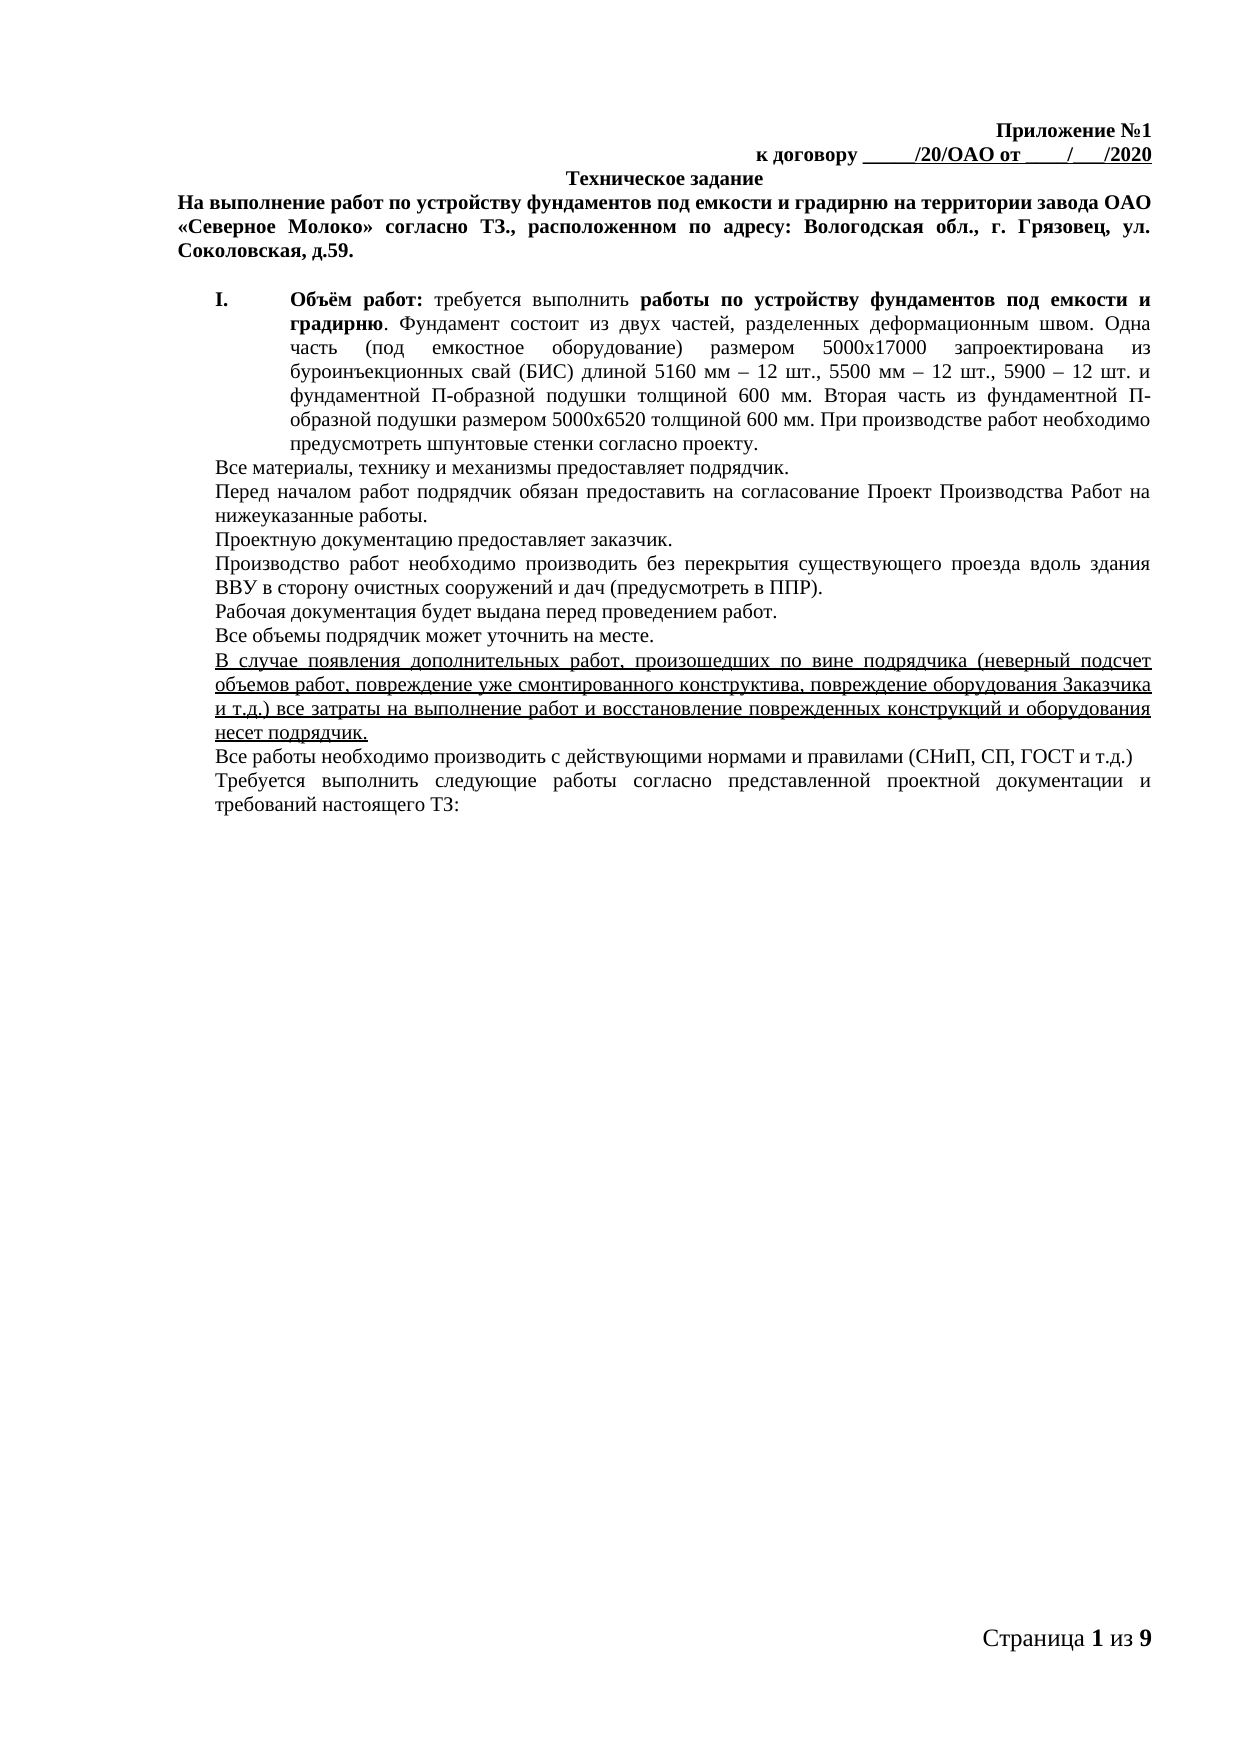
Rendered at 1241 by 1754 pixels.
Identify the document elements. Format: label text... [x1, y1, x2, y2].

text Требуется выполнить следующие работы согласно представленной проектной документации и требований настоящего ТЗ: [215, 768, 1152, 816]
text В случае появления дополнительных работ, произошедших по вине подрядчика (неверный подсчет объемов работ, повреждение уже смонтированного конструктива, повреждение оборудования Заказчика и т.д.) все затраты на выполнение работ и восстановление поврежденных конструкций и оборудования несет подрядчик. [215, 670, 1152, 692]
text Техническое задание [177, 166, 1152, 190]
text к договору _____/20/ОАО от ____/___/2020 [177, 142, 1152, 166]
text Все объемы подрядчик может уточнить на месте. [215, 623, 1152, 647]
text Проектную документацию предоставляет заказчик. [215, 527, 1152, 551]
text В случае появления дополнительных работ, произошедших по вине подрядчика (неверный подсчет объемов работ, повреждение уже смонтированного конструктива, повреждение оборудования Заказчика и т.д.) все затраты на выполнение работ и восстановление поврежденных конструкций и оборудования несет подрядчик. [215, 647, 1152, 668]
text На выполнение работ по устройству фундаментов под емкости и градирню на территории завода ОАО «Северное Молоко» согласно ТЗ., расположенном по адресу: Вологодская обл., г. Грязовец, ул. Соколовская, д.59. [177, 190, 1152, 262]
text Приложение №1 [177, 118, 1152, 142]
text Все материалы, технику и механизмы предоставляет подрядчик. [215, 455, 1152, 479]
list Объём работ: требуется выполнить работы по устройству фундаментов под емкости и градирню. Фундамент состоит из двух частей, разделенных деформационным швом. Одна часть (под емкостное оборудование) размером 5000х17000 запроектирована из буроинъекционных свай (БИС) длиной 5160 мм – 12 шт., 5500 мм – 12 шт., 5900 – 12 шт. и фундаментной П-образной подушки толщиной 600 мм. Вторая часть из фундаментной П-образной подушки размером 5000х6520 толщиной 600 мм. При производстве работ необходимо предусмотреть шпунтовые стенки согласно проекту. [215, 287, 1152, 455]
text Все работы необходимо производить с действующими нормами и правилами (СНиП, СП, ГОСТ и т.д.) [215, 744, 1152, 768]
text В случае появления дополнительных работ, произошедших по вине подрядчика (неверный подсчет объемов работ, повреждение уже смонтированного конструктива, повреждение оборудования Заказчика и т.д.) все затраты на выполнение работ и восстановление поврежденных конструкций и оборудования несет подрядчик. [215, 694, 1152, 744]
text Производство работ необходимо производить без перекрытия существующего проезда вдоль здания ВВУ в сторону очистных сооружений и дач (предусмотреть в ППР). [215, 551, 1152, 599]
text Рабочая документация будет выдана перед проведением работ. [215, 599, 1152, 623]
text Перед началом работ подрядчик обязан предоставить на согласование Проект Производства Работ на нижеуказанные работы. [215, 479, 1152, 527]
